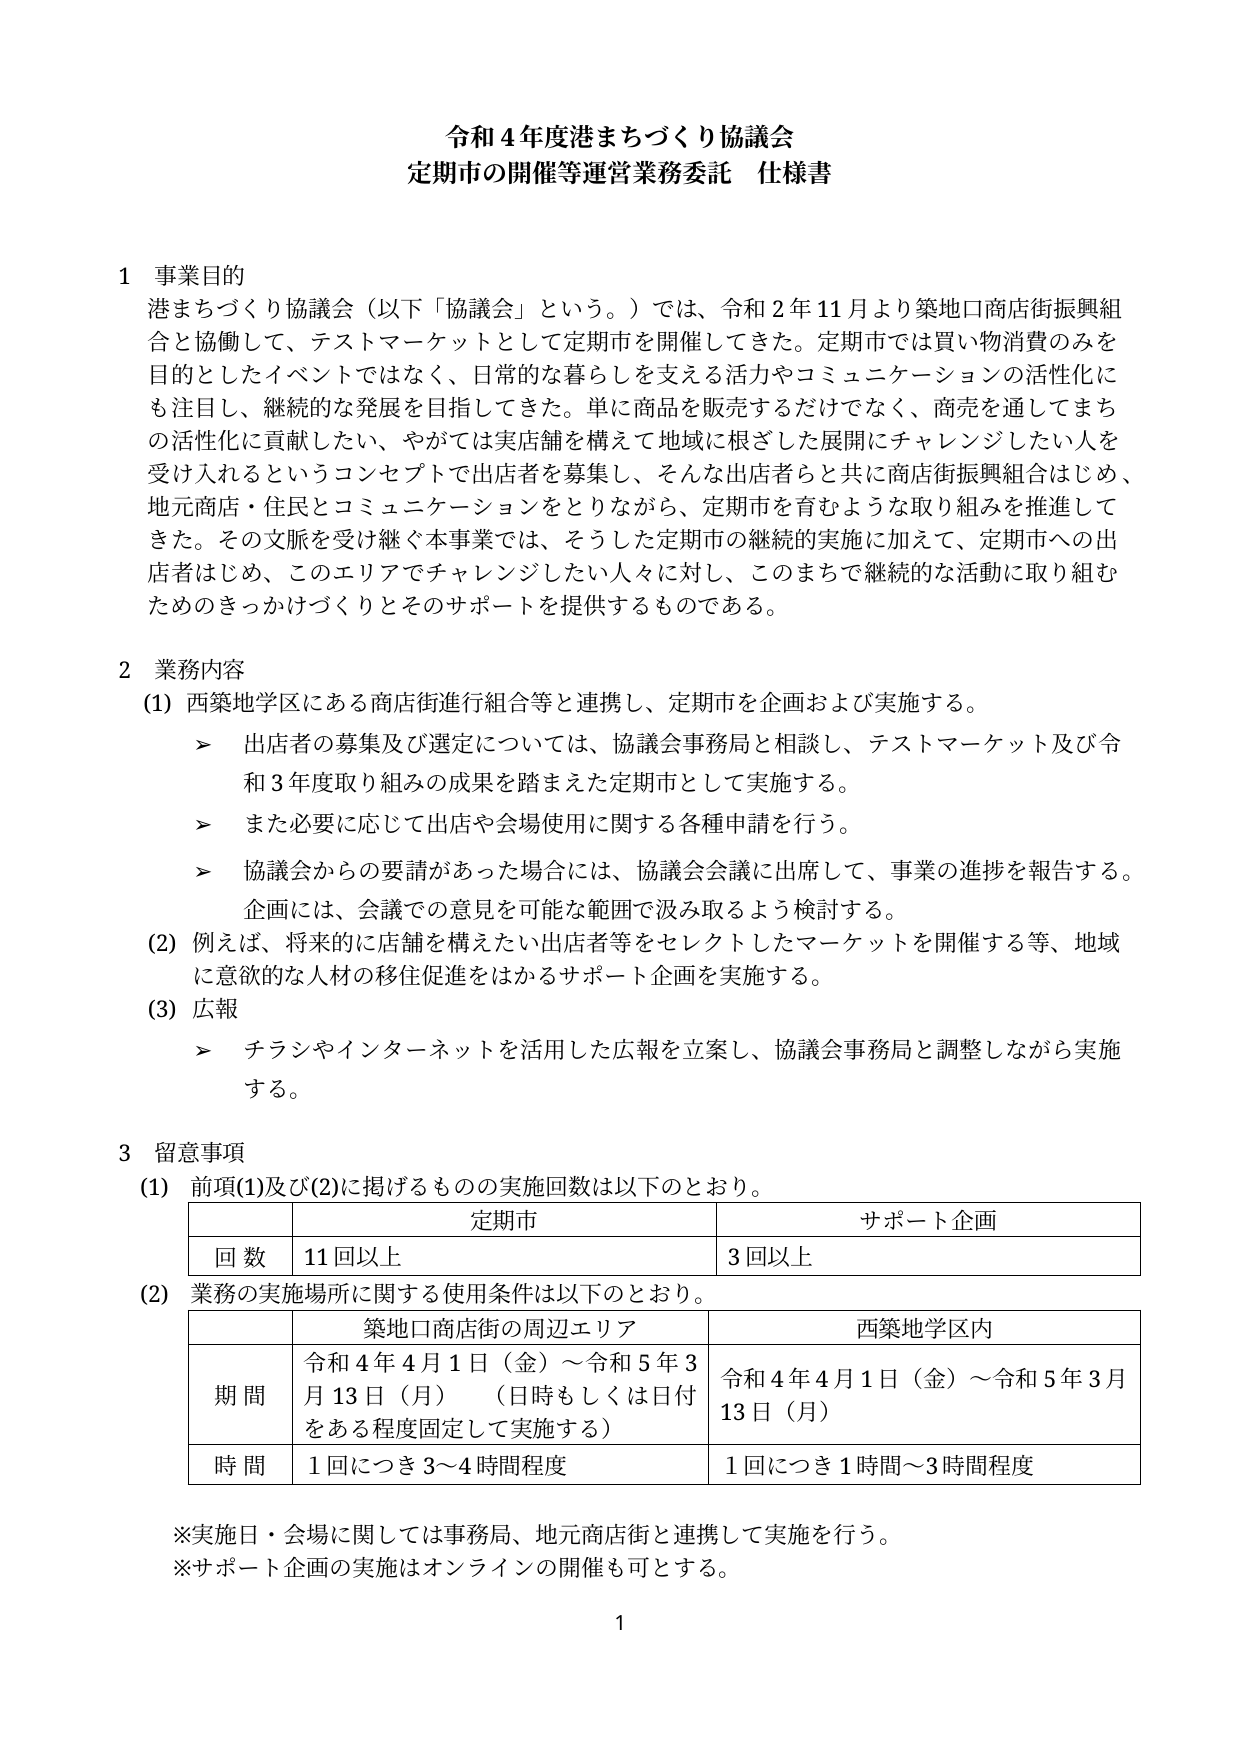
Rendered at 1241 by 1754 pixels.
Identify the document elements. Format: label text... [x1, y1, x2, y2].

list 出店者の募集及び選定については、協議会事務局と相談し、テストマーケット及び令和3年度取り組みの成果を踏まえた定期市として実施する。 [193, 718, 1122, 798]
table_header [189, 1311, 292, 1343]
table_header [189, 1203, 292, 1236]
list 例えば、将来的に店舗を構えたい出店者等をセレクトしたマーケットを開催する等、地域に意欲的な人材の移住促進をはかるサポート企画を実施する。 [148, 925, 1122, 991]
text 1 事業目的 [118, 258, 1122, 291]
table_cell 回 数 [189, 1237, 292, 1275]
text ※実施日・会場に関しては事務局、地元商店街と連携して実施を行う。 [173, 1517, 1122, 1550]
table_cell 令和4年4月1日（金）～令和5年3月13日（月） （日時もしくは日付をある程度固定して実施する） [293, 1345, 708, 1444]
table_cell 時 間 [189, 1445, 292, 1484]
text 港まちづくり協議会（以下「協議会」という。）では、令和2年11月より築地口商店街振興組合と協働して、テストマーケットとして定期市を開催してきた。定期市では買い物消費のみを目的としたイベントではなく、日常的な暮らしを支える活力やコミュニケーションの活性化にも注目し、継続的な発展を目指してきた。単に商品を販売するだけでなく、商売を通してまちの活性化に貢献したい、やがては実店舗を構えて地域に根ざした展開にチャレンジしたい人を受け入れるというコンセプトで出店者を募集し、そんな出店者らと共に商店街振興組合はじめ、地元商店・住民とコミュニケーションをとりながら、定期市を育むような取り組みを推進してきた。その文脈を受け継ぐ本事業では、そうした定期市の継続的実施に加えて、定期市への出店者はじめ、このエリアでチャレンジしたい人々に対し、このまちで継続的な活動に取り組むためのきっかけづくりとそのサポートを提供するものである。 [148, 291, 1122, 621]
table_header 西築地学区内 [709, 1311, 1140, 1343]
text 定期市の開催等運営業務委託 仕様書 [118, 154, 1122, 190]
table_cell １回につき3～4時間程度 [293, 1445, 708, 1484]
table_cell 11回以上 [293, 1237, 716, 1275]
table_header 築地口商店街の周辺エリア [293, 1311, 708, 1343]
list 業務の実施場所に関する使用条件は以下のとおり。 [140, 1276, 1122, 1309]
list 西築地学区にある商店街進行組合等と連携し、定期市を企画および実施する。 [143, 685, 1122, 718]
table_cell １回につき1時間～3時間程度 [709, 1445, 1140, 1484]
list チラシやインターネットを活用した広報を立案し、協議会事務局と調整しながら実施する。 [193, 1024, 1122, 1104]
table_cell 3回以上 [717, 1237, 1140, 1275]
text 3 留意事項 [118, 1136, 1122, 1169]
table_header 定期市 [293, 1203, 716, 1236]
text ※サポート企画の実施はオンラインの開催も可とする。 [173, 1550, 1122, 1583]
text 令和4年度港まちづくり協議会 [118, 118, 1122, 154]
list 広報 [148, 991, 1122, 1024]
list 協議会からの要請があった場合には、協議会会議に出席して、事業の進捗を報告する。企画には、会議での意見を可能な範囲で汲み取るよう検討する。 [193, 845, 1122, 925]
list 前項(1)及び(2)に掲げるものの実施回数は以下のとおり。 [140, 1169, 1122, 1202]
table_cell 令和4年4月1日（金）～令和5年3月13日（月） [709, 1345, 1140, 1444]
table_cell 期 間 [189, 1345, 292, 1444]
table_header サポート企画 [717, 1203, 1140, 1236]
text 2 業務内容 [118, 652, 1122, 685]
list また必要に応じて出店や会場使用に関する各種申請を行う。 [193, 798, 1122, 845]
